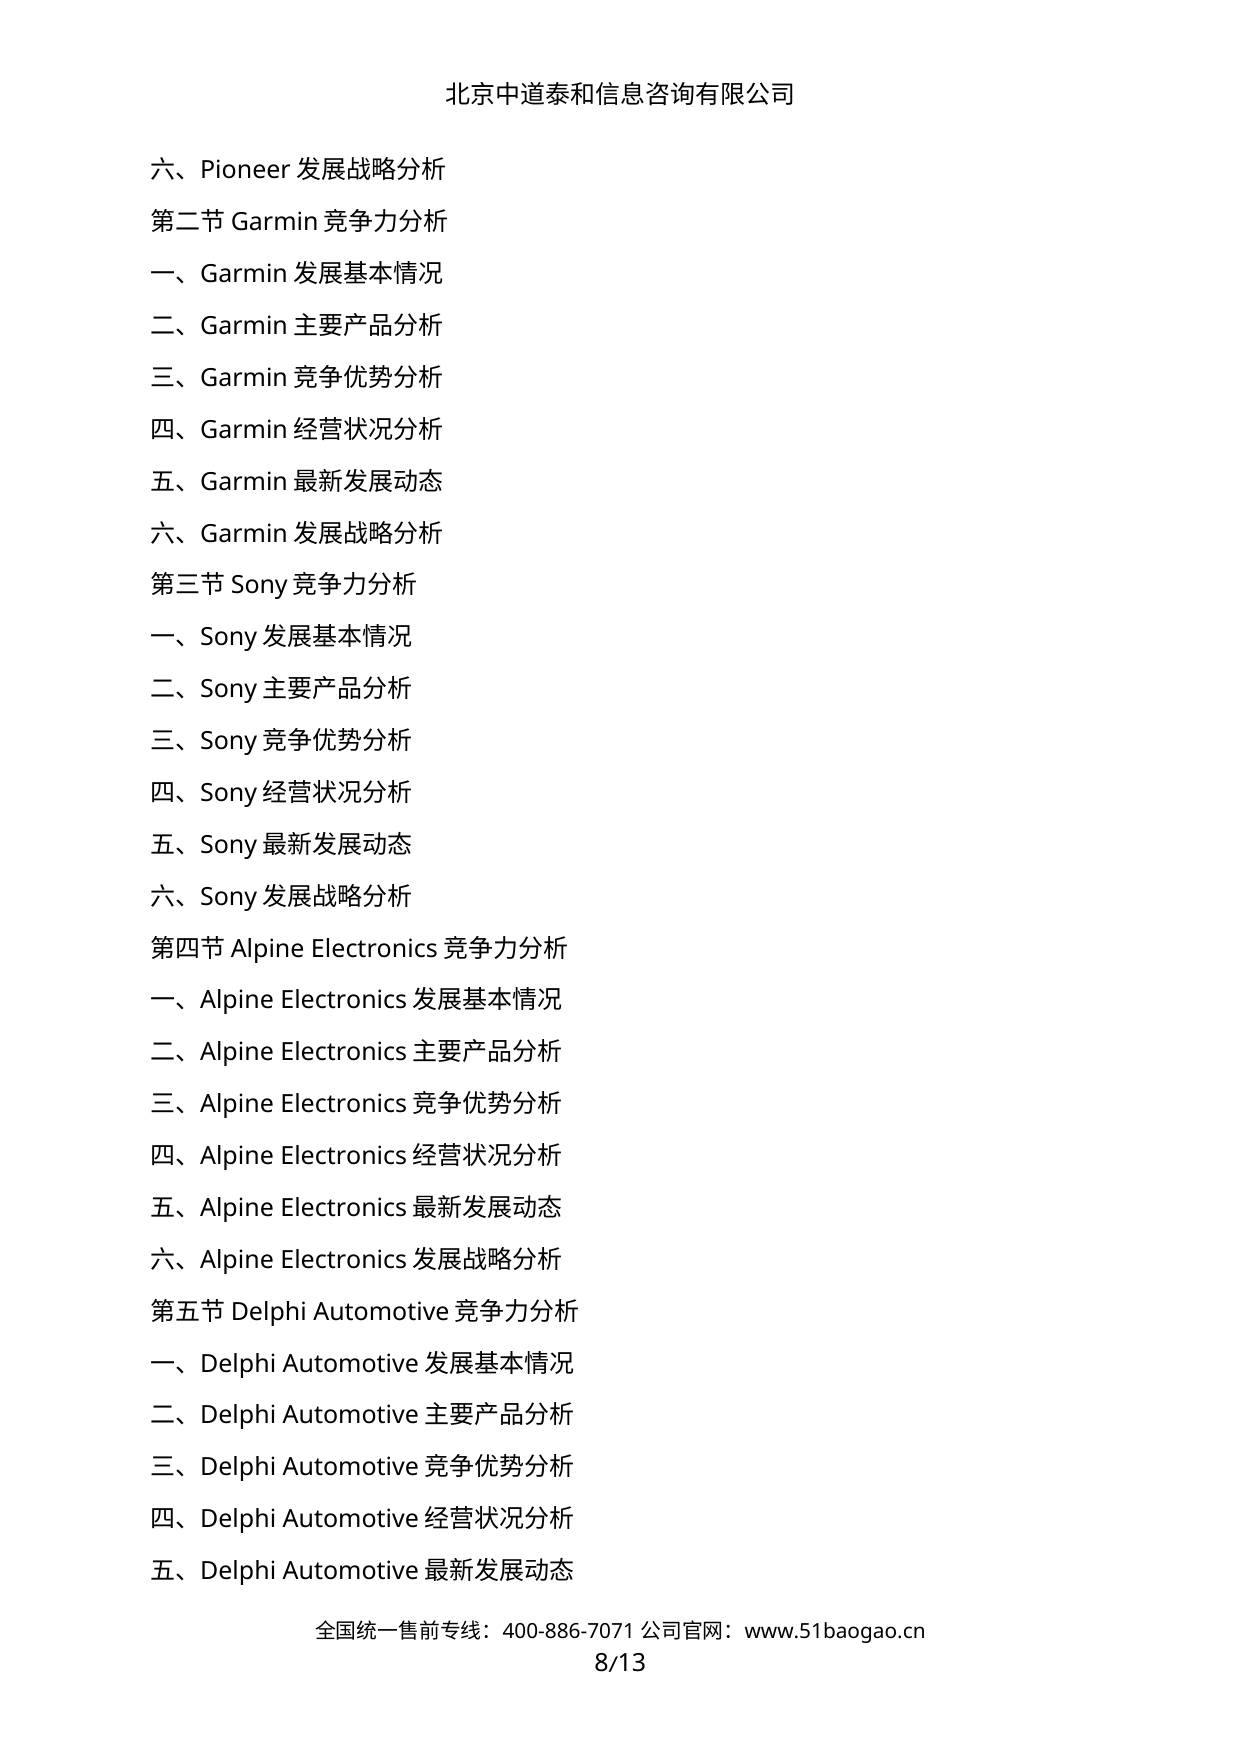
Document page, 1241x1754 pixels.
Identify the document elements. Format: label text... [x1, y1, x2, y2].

text 二、Garmin主要产品分析 [150, 306, 1090, 342]
text 五、Garmin最新发展动态 [150, 461, 1090, 497]
text 第三节 Sony竞争力分析 [150, 565, 1090, 601]
text 五、Alpine Electronics最新发展动态 [150, 1187, 1090, 1224]
text 六、Sony发展战略分析 [150, 876, 1090, 912]
text 三、Alpine Electronics竞争优势分析 [150, 1084, 1090, 1120]
text 三、Delphi Automotive竞争优势分析 [150, 1447, 1090, 1483]
text 二、Alpine Electronics主要产品分析 [150, 1032, 1090, 1068]
text 一、Delphi Automotive发展基本情况 [150, 1343, 1090, 1379]
text 一、Alpine Electronics发展基本情况 [150, 980, 1090, 1016]
text 四、Garmin经营状况分析 [150, 409, 1090, 446]
text 四、Sony经营状况分析 [150, 772, 1090, 809]
text 二、Sony主要产品分析 [150, 669, 1090, 705]
text 二、Delphi Automotive主要产品分析 [150, 1395, 1090, 1431]
text 六、Alpine Electronics发展战略分析 [150, 1239, 1090, 1276]
text 五、Delphi Automotive最新发展动态 [150, 1551, 1090, 1587]
text 第二节 Garmin竞争力分析 [150, 202, 1090, 238]
text 第四节 Alpine Electronics竞争力分析 [150, 928, 1090, 964]
text 三、Garmin竞争优势分析 [150, 357, 1090, 394]
text 六、Garmin发展战略分析 [150, 513, 1090, 549]
text 四、Delphi Automotive经营状况分析 [150, 1499, 1090, 1535]
text 五、Sony最新发展动态 [150, 824, 1090, 861]
text 六、Pioneer发展战略分析 [150, 150, 1090, 186]
text 一、Sony发展基本情况 [150, 617, 1090, 653]
text 三、Sony竞争优势分析 [150, 721, 1090, 757]
text 一、Garmin发展基本情况 [150, 254, 1090, 290]
text 第五节 Delphi Automotive竞争力分析 [150, 1291, 1090, 1327]
text 四、Alpine Electronics经营状况分析 [150, 1136, 1090, 1172]
